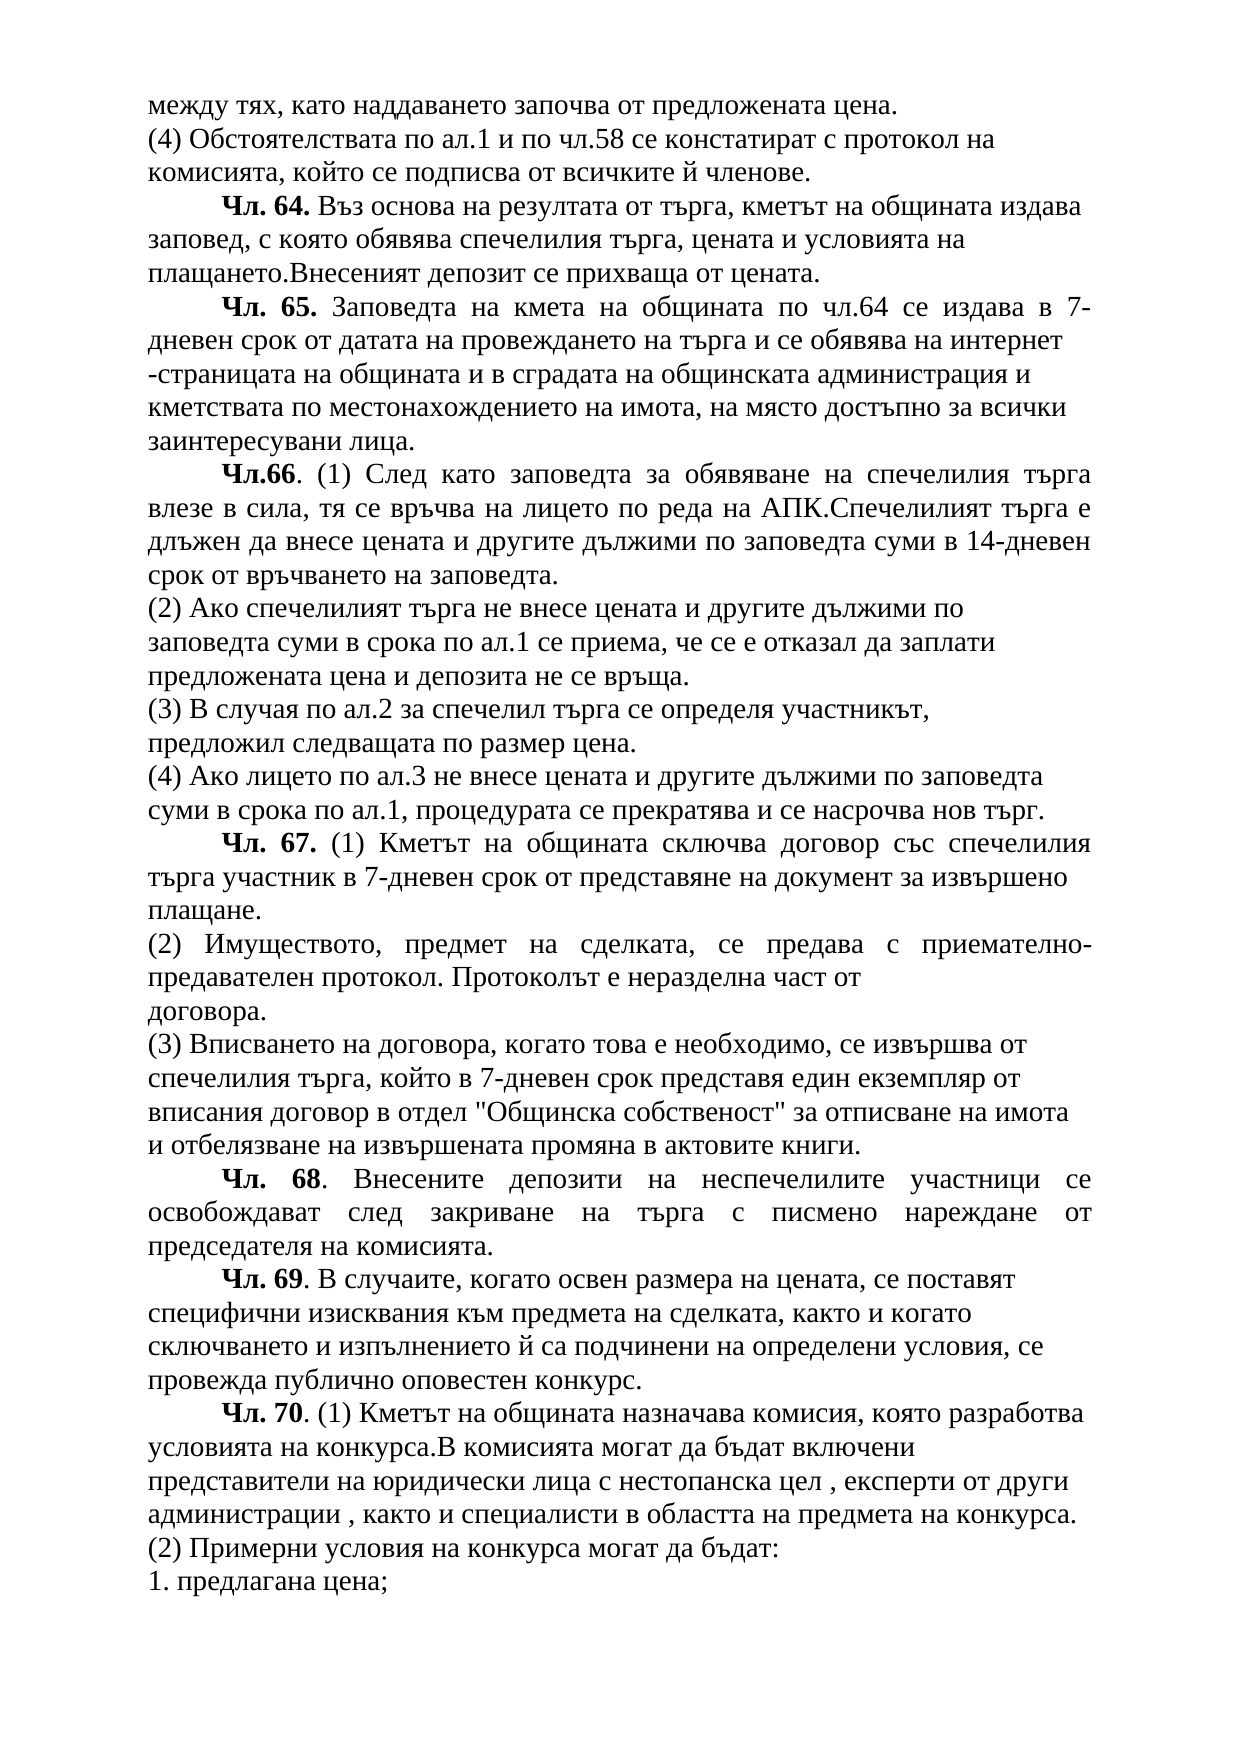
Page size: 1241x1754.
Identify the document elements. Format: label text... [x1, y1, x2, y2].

text администрации , както и специалисти в областта на предмета на конкурса. [148, 1496, 1093, 1530]
text Чл. 69. В случаите, когато освен размера на цената, се поставят [148, 1261, 1093, 1295]
text Чл. 70. (1) Кметът на общината назначава комисия, която разработва [148, 1396, 1093, 1429]
text плащане. [148, 892, 1093, 926]
text (4) Обстоятелствата по ал.1 и по чл.58 се констатират с протокол на [148, 121, 1093, 154]
text Чл. 64. Въз основа на резултата от търга, кметът на общината издава [148, 188, 1093, 222]
text сключването и изпълнението й са подчинени на определени условия, се [148, 1328, 1093, 1362]
text спечелилия търга, който в 7-дневен срок представя един екземпляр от [148, 1060, 1093, 1094]
text предложил следващата по размер цена. [148, 725, 1093, 758]
text комисията, който се подписва от всичките й членове. [148, 154, 1093, 188]
text кметствата по местонахождението на имота, на място достъпно за всички [148, 389, 1093, 423]
text заповедта суми в срока по ал.1 се приема, че се е отказал да заплати [148, 624, 1093, 658]
text заинтересувани лица. [148, 423, 1093, 456]
text и отбелязване на извършената промяна в актовите книги. [148, 1127, 1093, 1161]
text Чл. 65. Заповедта на кмета на общината по чл.64 се издава в 7-дневен срок от датата на провеждането на търга и се обявява на интернет [148, 289, 1093, 356]
text предложената цена и депозита не се връща. [148, 658, 1093, 691]
text условията на конкурса.В комисията могат да бъдат включени [148, 1429, 1093, 1463]
text (2) Ако спечелилият търга не внесе цената и другите дължими по [148, 591, 1093, 624]
text провежда публично оповестен конкурс. [148, 1362, 1093, 1396]
text представители на юридически лица с нестопанска цел , експерти от други [148, 1463, 1093, 1496]
text (2) Примерни условия на конкурса могат да бъдат: [148, 1530, 1093, 1563]
text (4) Ако лицето по ал.3 не внесе цената и другите дължими по заповедта [148, 758, 1093, 792]
text Чл. 67. (1) Кметът на общината сключва договор със спечелилия търга участник в 7-дневен срок от представяне на документ за извършено [148, 825, 1093, 892]
text договора. [148, 993, 1093, 1027]
text плащането.Внесеният депозит се прихваща от цената. [148, 255, 1093, 289]
text 1. предлагана цена; [148, 1563, 1093, 1597]
text -страницата на общината и в сградата на общинската администрация и [148, 356, 1093, 389]
text (3) Вписването на договора, когато това е необходимо, се извършва от [148, 1027, 1093, 1060]
text специфични изисквания към предмета на сделката, както и когато [148, 1295, 1093, 1328]
text Чл.66. (1) След като заповедта за обявяване на спечелилия търга влезе в сила, тя се връчва на лицето по реда на АПК.Спечелилият търга е длъжен да внесе цената и другите дължими по заповедта суми в 14-дневен срок от връчването на заповедта. [148, 456, 1093, 591]
text (3) В случая по ал.2 за спечелил търга се определя участникът, [148, 691, 1093, 725]
text вписания договор в отдел "Общинска собственост" за отписване на имота [148, 1094, 1093, 1127]
text Чл. 68. Внесените депозити на неспечелилите участници се освобождават след закриване на търга с писмено нареждане от председателя на комисията. [148, 1161, 1093, 1261]
text между тях, като наддаването започва от предложената цена. [148, 87, 1093, 121]
text суми в срока по ал.1, процедурата се прекратява и се насрочва нов търг. [148, 792, 1093, 825]
text заповед, с която обявява спечелилия търга, цената и условията на [148, 222, 1093, 255]
text (2) Имуществото, предмет на сделката, се предава с приемателно-предавателен протокол. Протоколът е неразделна част от [148, 926, 1093, 993]
